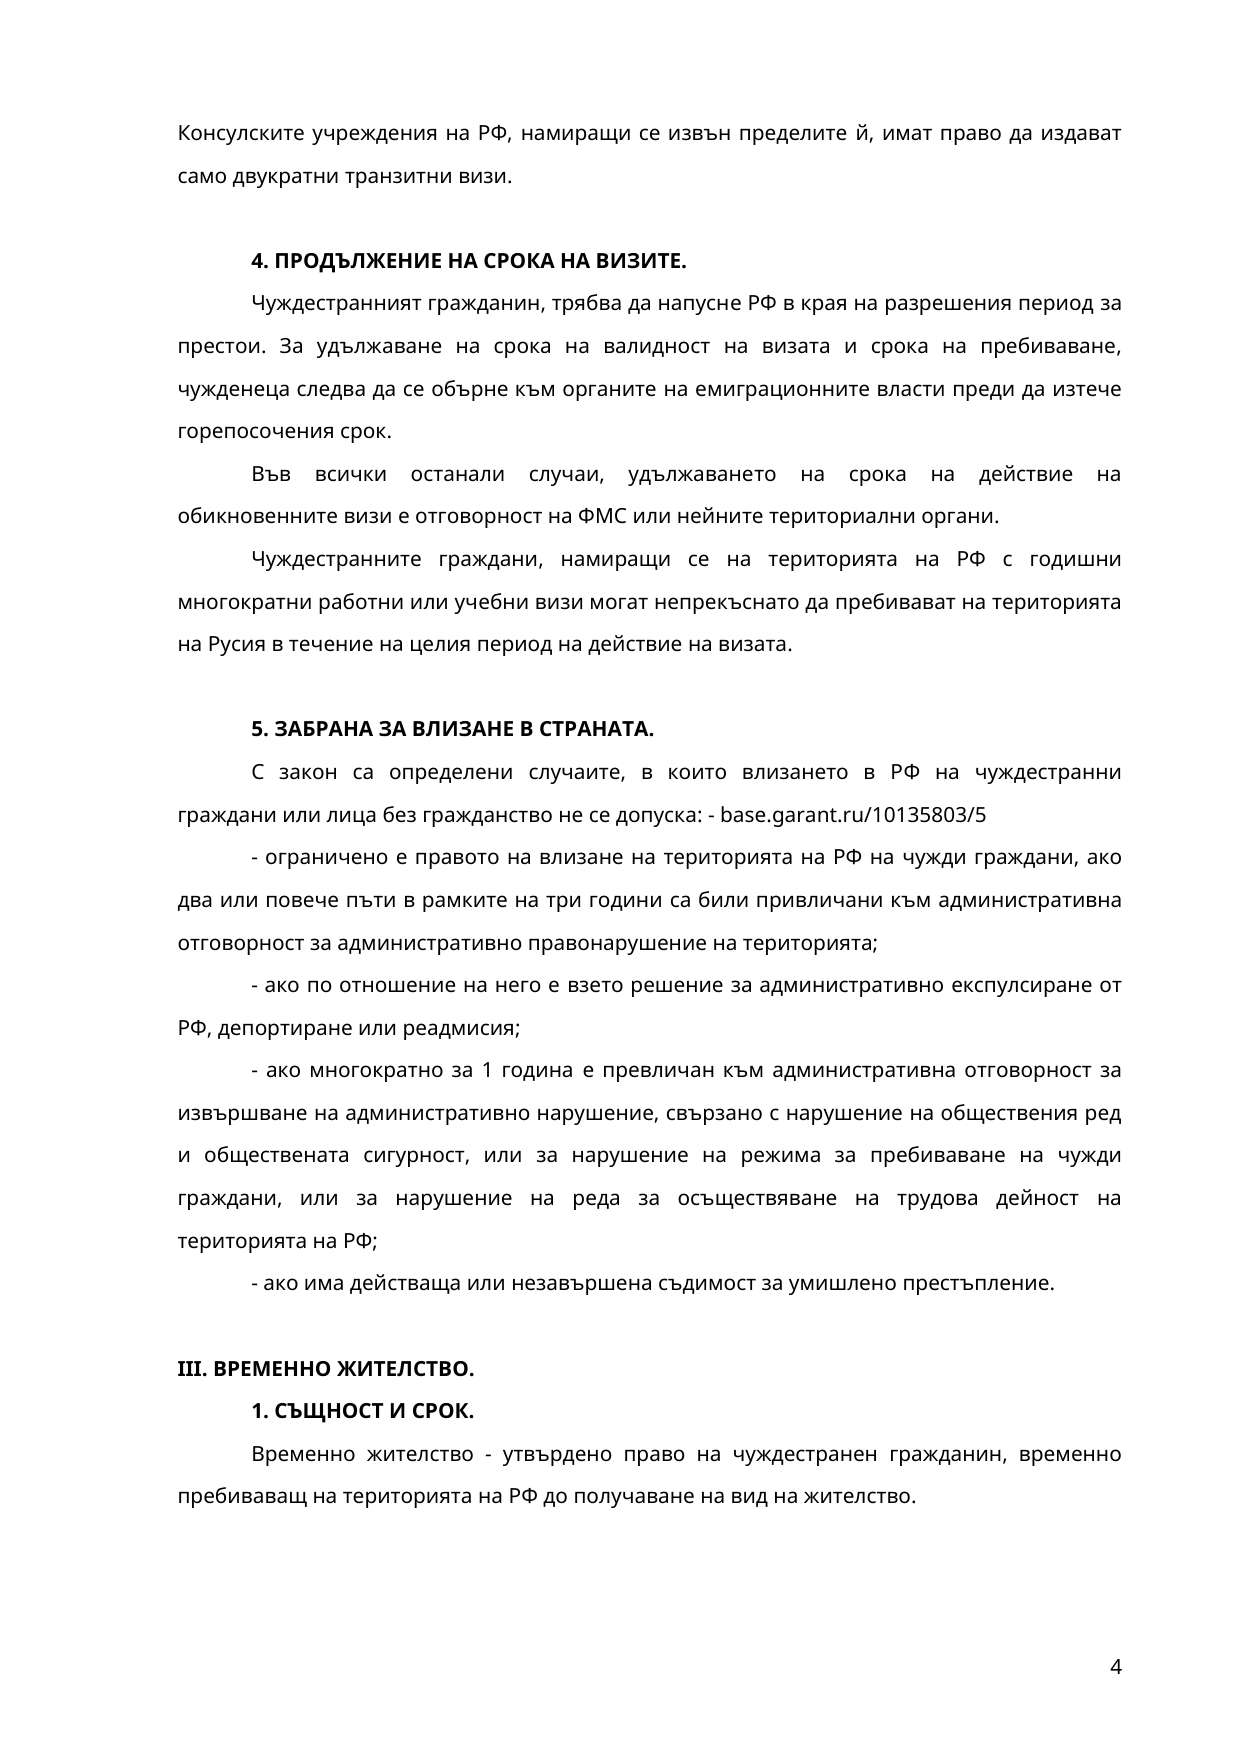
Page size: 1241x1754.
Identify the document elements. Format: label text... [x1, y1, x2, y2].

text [177, 118, 1122, 189]
text Чуждестранният гражданин, трябва да напусне РФ в края на разрешения период за престои. За удължаване на срока на валидност на визата и срока на пребиваване, чужденеца следва да се обърне към органите на емиграционните власти преди да изтече горепосочения срок. [177, 288, 1122, 445]
text III. ВРЕМЕННО ЖИТЕЛСТВО. [177, 1311, 1122, 1382]
text Във всички останали случаи, удължаването на срока на действие на обикновенните визи е отговорност на ФМС или нейните териториални органи. [177, 459, 1122, 530]
text 4. ПРОДЪЛЖЕНИЕ НА СРОКА НА ВИЗИТЕ. [177, 246, 1122, 274]
text - ако по отношение на него е взето решение за административно експулсиране от РФ, депортиране или реадмисия; [177, 970, 1122, 1041]
text Чуждестранните граждани, намиращи се на територията на РФ с годишни многократни работни или учебни визи могат непрекъснато да пребивават на територията на Русия в течение на целия период на действие на визата. [177, 544, 1122, 658]
text - ако многократно за 1 година е превличан към административна отговорност за извършване на административно нарушение, свързано с нарушение на обществения ред и обществената сигурност, или за нарушение на режима за пребиваване на чужди граждани, или за нарушение на реда за осъществяване на трудова дейност на територията на РФ; [177, 1055, 1122, 1254]
text C закон са определени случаите, в които влизането в РФ на чуждестранни граждани или лица без гражданство не се допуска: - base.garant.ru/10135803/5 [177, 757, 1122, 828]
text 5. ЗАБРАНА ЗА ВЛИЗАНЕ В СТРАНАТА. [177, 714, 1122, 743]
text Временно жителство - утвърдено право на чуждестранен гражданин, временно пребиваващ на територията на РФ до получаване на вид на жителство. [177, 1439, 1122, 1510]
text 1. СЪЩНОСТ И СРОК. [177, 1396, 1122, 1425]
text - ограничено е правото на влизане на територията на РФ на чужди граждани, ако два или повече пъти в рамките на три години са били привличани към административна отговорност за административно правонарушение на територията; [177, 842, 1122, 956]
text - ако има действаща или незавършена съдимост за умишлено престъпление. [177, 1268, 1122, 1297]
